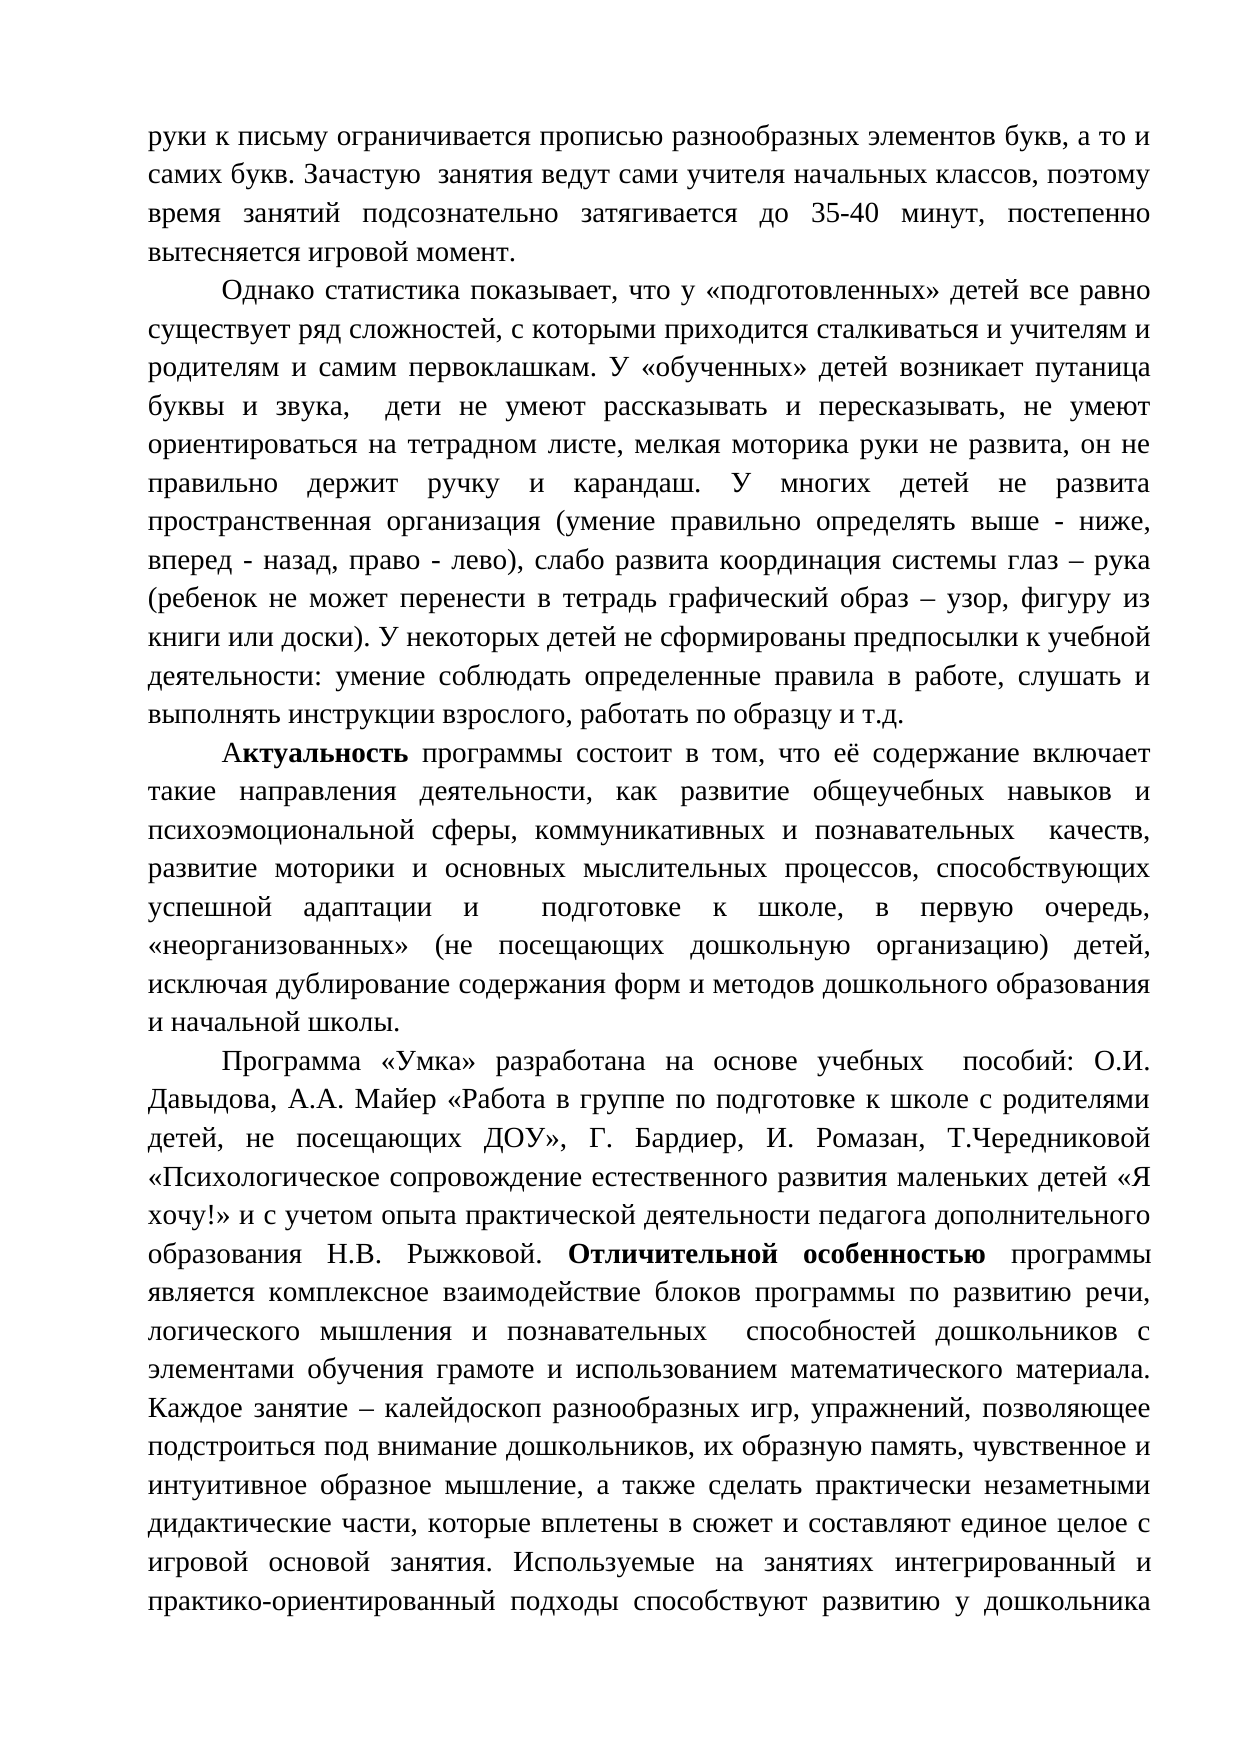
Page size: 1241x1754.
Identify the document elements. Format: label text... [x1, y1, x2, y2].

text Актуальность программы состоит в том, что её содержание включает такие направления деятельности, как развитие общеучебных навыков и психоэмоциональной сферы, коммуникативных и познавательных качеств, развитие моторики и основных мыслительных процессов, способствующих успешной адаптации и подготовке к школе, в первую очередь, «неорганизованных» (не посещающих дошкольную организацию) детей, исключая дублирование содержания форм и методов дошкольного образования и начальной школы. [148, 735, 1152, 1038]
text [148, 1043, 1152, 1616]
text Однако статистика показывает, что у «подготовленных» детей все равно существует ряд сложностей, с которыми приходится сталкиваться и учителям и родителям и самим первоклашкам. У «обученных» детей возникает путаница буквы и звука, дети не умеют рассказывать и пересказывать, не умеют ориентироваться на тетрадном листе, мелкая моторика руки не развита, он не правильно держит ручку и карандаш. У многих детей не развита пространственная организация (умение правильно определять выше - ниже, вперед - назад, право - лево), слабо развита координация системы глаз – рука (ребенок не может перенести в тетрадь графический образ – узор, фигуру из книги или доски). У некоторых детей не сформированы предпосылки к учебной деятельности: умение соблюдать определенные правила в работе, слушать и выполнять инструкции взрослого, работать по образцу и т.д. [148, 272, 1152, 730]
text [148, 118, 1152, 267]
